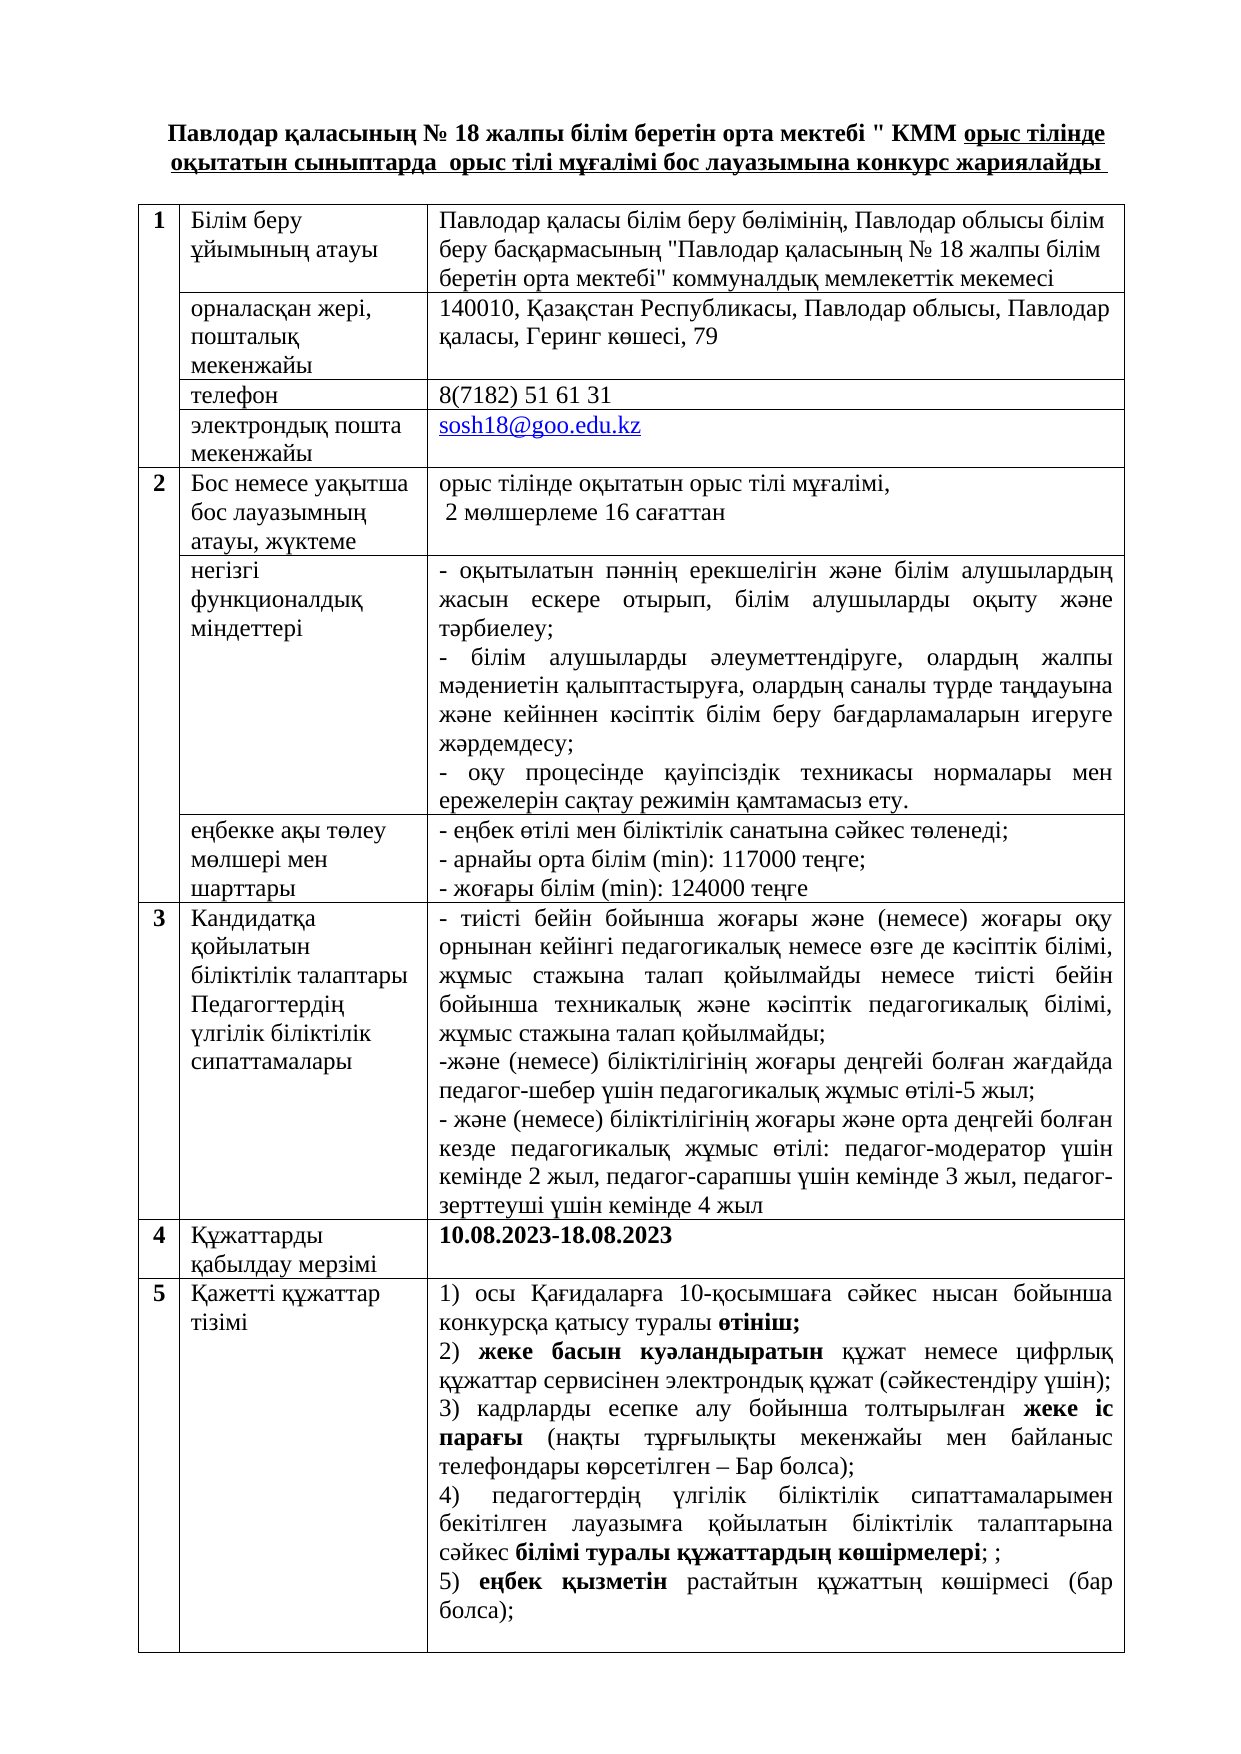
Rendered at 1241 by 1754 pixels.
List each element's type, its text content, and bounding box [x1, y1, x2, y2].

table_cell негізгі функционалдық міндеттері [180, 556, 427, 814]
table_cell Кандидатқа қойылатын біліктілік талаптары Педагогтердің үлгілік біліктілік сипаттамалары [180, 903, 427, 1219]
table_header 1 [139, 205, 179, 467]
table_cell 2 [139, 468, 179, 902]
table_cell Құжаттарды қабылдау мерзімі [180, 1220, 427, 1277]
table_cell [428, 1279, 1124, 1652]
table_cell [180, 1279, 427, 1652]
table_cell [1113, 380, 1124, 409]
table_cell Бос немесе уақытша бос лауазымның атауы, жүктеме [180, 468, 427, 554]
table_cell 5 [139, 1279, 179, 1652]
table_cell 4 [139, 1220, 179, 1277]
table_cell телефон [180, 380, 427, 409]
table_cell 3 [139, 903, 179, 1219]
table_cell 140010, Қазақстан Республикасы, Павлодар облысы, Павлодар қаласы, Геринг көшесі, 79 [428, 293, 1124, 379]
table_cell - еңбек өтілі мен біліктілік санатына сәйкес төленеді; - арнайы орта білім (min): 117000 теңге; - жоғары білім (min): 124000 теңге [428, 815, 1124, 902]
table_header Павлодар қаласы білім беру бөлімінің, Павлодар облысы білім беру басқармасының "Павлодар қаласының № 18 жалпы білім беретін орта мектебі" коммуналдық мемлекеттік мекемесі [428, 205, 1124, 292]
table_cell орыс тілінде оқытатын орыс тілі мұғалімі, 2 мөлшерлеме 16 сағаттан [428, 468, 1124, 554]
table_cell - оқытылатын пәннің ерекшелігін және білім алушылардың жасын ескере отырып, білім алушыларды оқыту және тәрбиелеу; - білім алушыларды әлеуметтендіруге, олардың жалпы мәдениетін қалыптастыруға, олардың саналы түрде таңдауына және кейіннен кәсіптік білім беру бағдарламаларын игеруге жәрдемдесу; - оқу процесінде қауіпсіздік техникасы нормалары мен ережелерін сақтау режимін қамтамасыз ету. [428, 556, 1124, 814]
table_cell еңбекке ақы төлеу мөлшері мен шарттары [180, 815, 427, 902]
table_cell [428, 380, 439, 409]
table_header Білім беру ұйымының атауы [180, 205, 427, 292]
table_cell sosh18@goo.edu.kz [428, 410, 1124, 467]
table_cell - тиісті бейін бойынша жоғары және (немесе) жоғары оқу орнынан кейінгі педагогикалық немесе өзге де кәсіптік білімі, жұмыс стажына талап қойылмайды немесе тиісті бейін бойынша техникалық және кәсіптік педагогикалық білімі, жұмыс стажына талап қойылмайды; -және (немесе) біліктілігінің жоғары деңгейі болған жағдайда педагог-шебер үшін педагогикалық жұмыс өтілі-5 жыл; - және (немесе) біліктілігінің жоғары және орта деңгейі болған кезде педагогикалық жұмыс өтілі: педагог-модератор үшін кемінде 2 жыл, педагог-сарапшы үшін кемінде 3 жыл, педагог-зерттеуші үшін кемінде 4 жыл [428, 903, 1124, 1219]
table_cell орналасқан жері, пошталық мекенжайы [180, 293, 427, 379]
table_cell электрондық пошта мекенжайы [180, 410, 427, 467]
text Павлодар қаласының № 18 жалпы білім беретін орта мектебі " КММ орыс тілінде оқытатын сыныптарда орыс тілі мұғалімі бос лауазымына конкурс жариялайды [150, 118, 1122, 176]
table_cell 10.08.2023-18.08.2023 [428, 1220, 1124, 1277]
